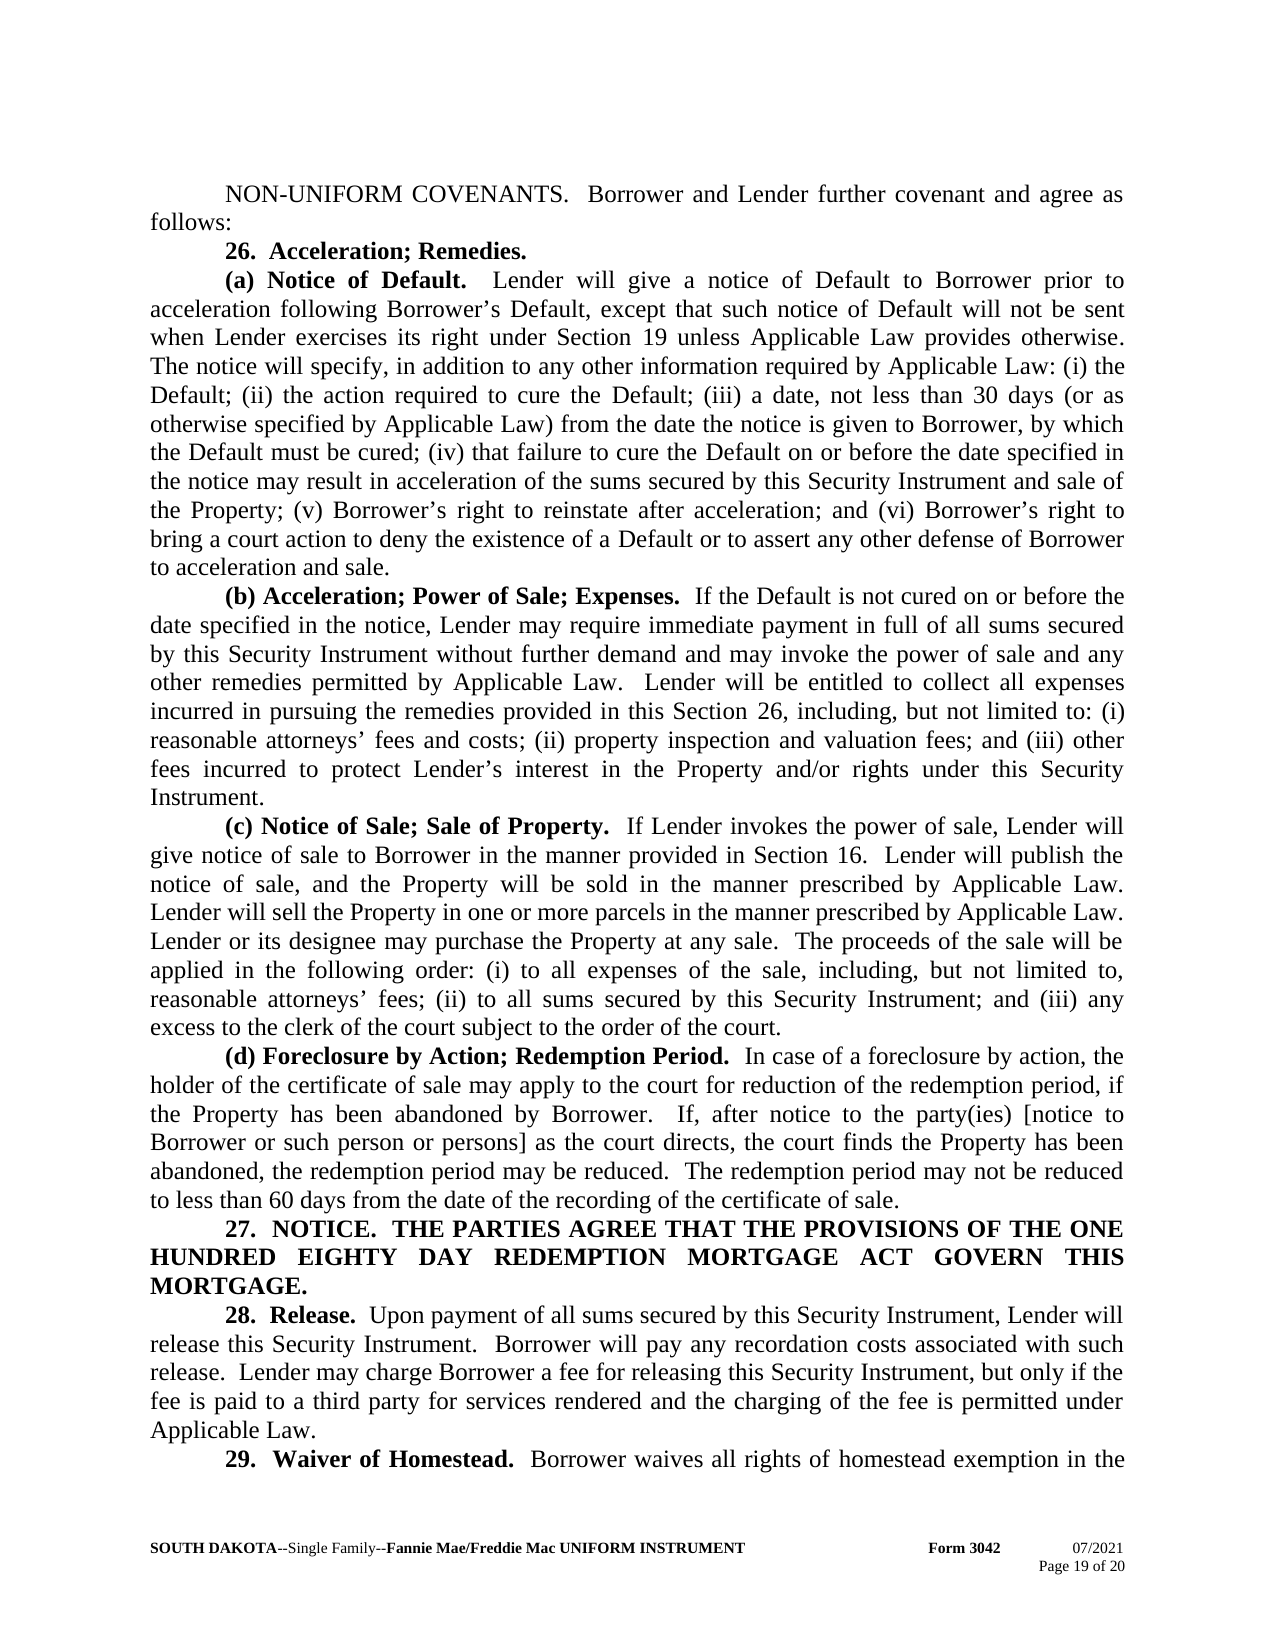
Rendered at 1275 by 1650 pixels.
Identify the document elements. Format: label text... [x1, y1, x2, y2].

text (a) Notice of Default. Lender will give a notice of Default to Borrower prior to acceleration following Borrower’s Default, except that such notice of Default will not be sent when Lender exercises its right under Section 19 unless Applicable Law provides otherwise. The notice will specify, in addition to any other information required by Applicable Law: (i) the Default; (ii) the action required to cure the Default; (iii) a date, not less than 30 days (or as otherwise specified by Applicable Law) from the date the notice is given to Borrower, by which the Default must be cured; (iv) that failure to cure the Default on or before the date specified in the notice may result in acceleration of the sums secured by this Security Instrument and sale of the Property; (v) Borrower’s right to reinstate after acceleration; and (vi) Borrower’s right to bring a court action to deny the existence of a Default or to assert any other defense of Borrower to acceleration and sale. [150, 265, 1125, 581]
text (d) Foreclosure by Action; Redemption Period. In case of a foreclosure by action, the holder of the certificate of sale may apply to the court for reduction of the redemption period, if the Property has been abandoned by Borrower. If, after notice to the party(ies) [notice to Borrower or such person or persons] as the court directs, the court finds the Property has been abandoned, the redemption period may be reduced. The redemption period may not be reduced to less than 60 days from the date of the recording of the certificate of sale. [150, 1041, 1125, 1214]
text 27. NOTICE. THE PARTIES AGREE THAT THE PROVISIONS OF THE ONE HUNDRED EIGHTY DAY REDEMPTION MORTGAGE ACT GOVERN THIS MORTGAGE. [150, 1214, 1125, 1300]
text NON-UNIFORM COVENANTS. Borrower and Lender further covenant and agree as follows: [150, 179, 1125, 236]
text 26. Acceleration; Remedies. [150, 236, 1125, 265]
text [150, 1444, 1125, 1472]
text (c) Notice of Sale; Sale of Property. If Lender invokes the power of sale, Lender will give notice of sale to Borrower in the manner provided in Section 16. Lender will publish the notice of sale, and the Property will be sold in the manner prescribed by Applicable Law. Lender will sell the Property in one or more parcels in the manner prescribed by Applicable Law. Lender or its designee may purchase the Property at any sale. The proceeds of the sale will be applied in the following order: (i) to all expenses of the sale, including, but not limited to, reasonable attorneys’ fees; (ii) to all sums secured by this Security Instrument; and (iii) any excess to the clerk of the court subject to the order of the court. [150, 811, 1125, 1041]
text (b) Acceleration; Power of Sale; Expenses. If the Default is not cured on or before the date specified in the notice, Lender may require immediate payment in full of all sums secured by this Security Instrument without further demand and may invoke the power of sale and any other remedies permitted by Applicable Law. Lender will be entitled to collect all expenses incurred in pursuing the remedies provided in this Section 26, including, but not limited to: (i) reasonable attorneys’ fees and costs; (ii) property inspection and valuation fees; and (iii) other fees incurred to protect Lender’s interest in the Property and/or rights under this Security Instrument. [150, 581, 1125, 811]
text 28. Release. Upon payment of all sums secured by this Security Instrument, Lender will release this Security Instrument. Borrower will pay any recordation costs associated with such release. Lender may charge Borrower a fee for releasing this Security Instrument, but only if the fee is paid to a third party for services rendered and the charging of the fee is permitted under Applicable Law. [150, 1300, 1125, 1444]
